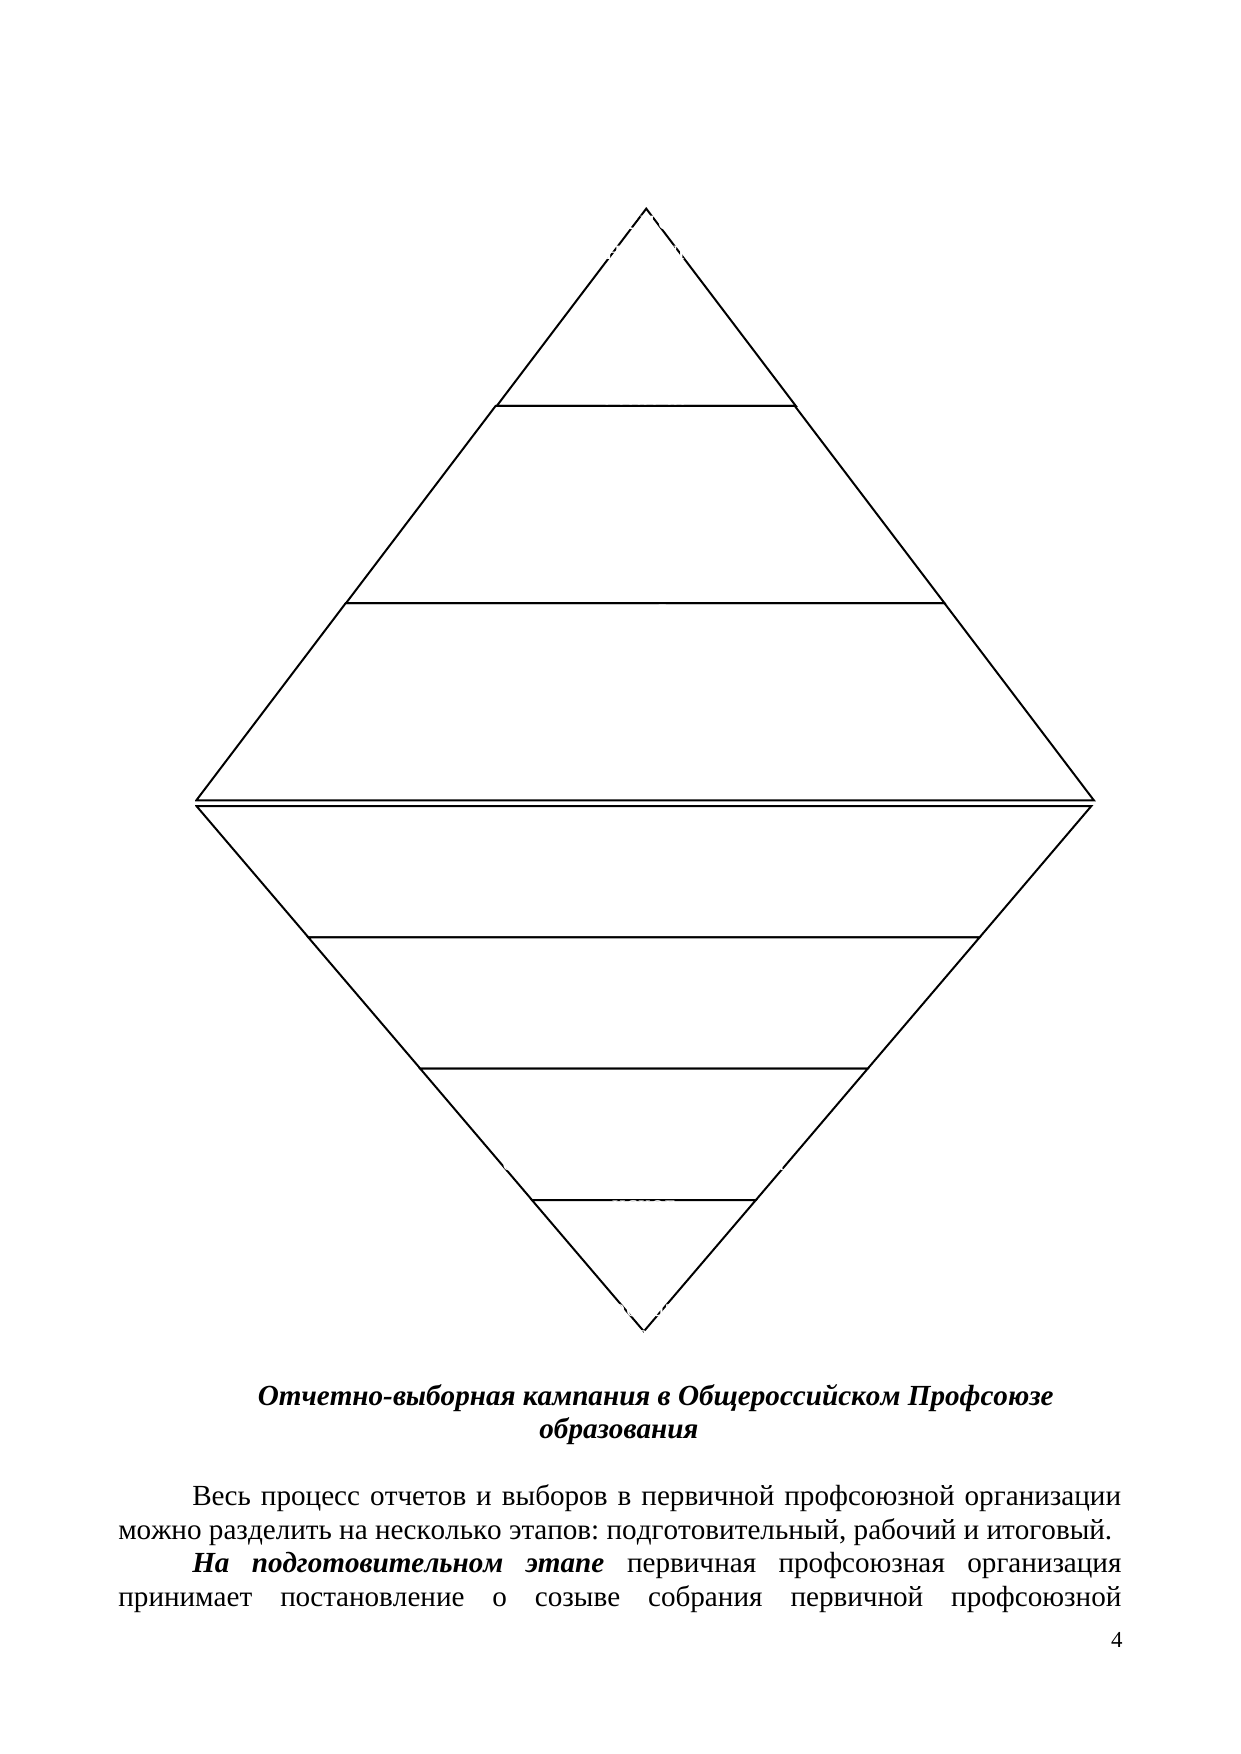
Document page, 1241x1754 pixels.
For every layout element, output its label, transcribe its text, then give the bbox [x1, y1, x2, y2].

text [118, 1546, 1122, 1613]
text Весь процесс отчетов и выборов в первичной профсоюзной организации можно разделить на несколько этапов: подготовительный, рабочий и итоговый. [118, 1478, 1122, 1546]
text Отчетно-выборная кампания в Общероссийском Профсоюзе образования [118, 1378, 1122, 1445]
